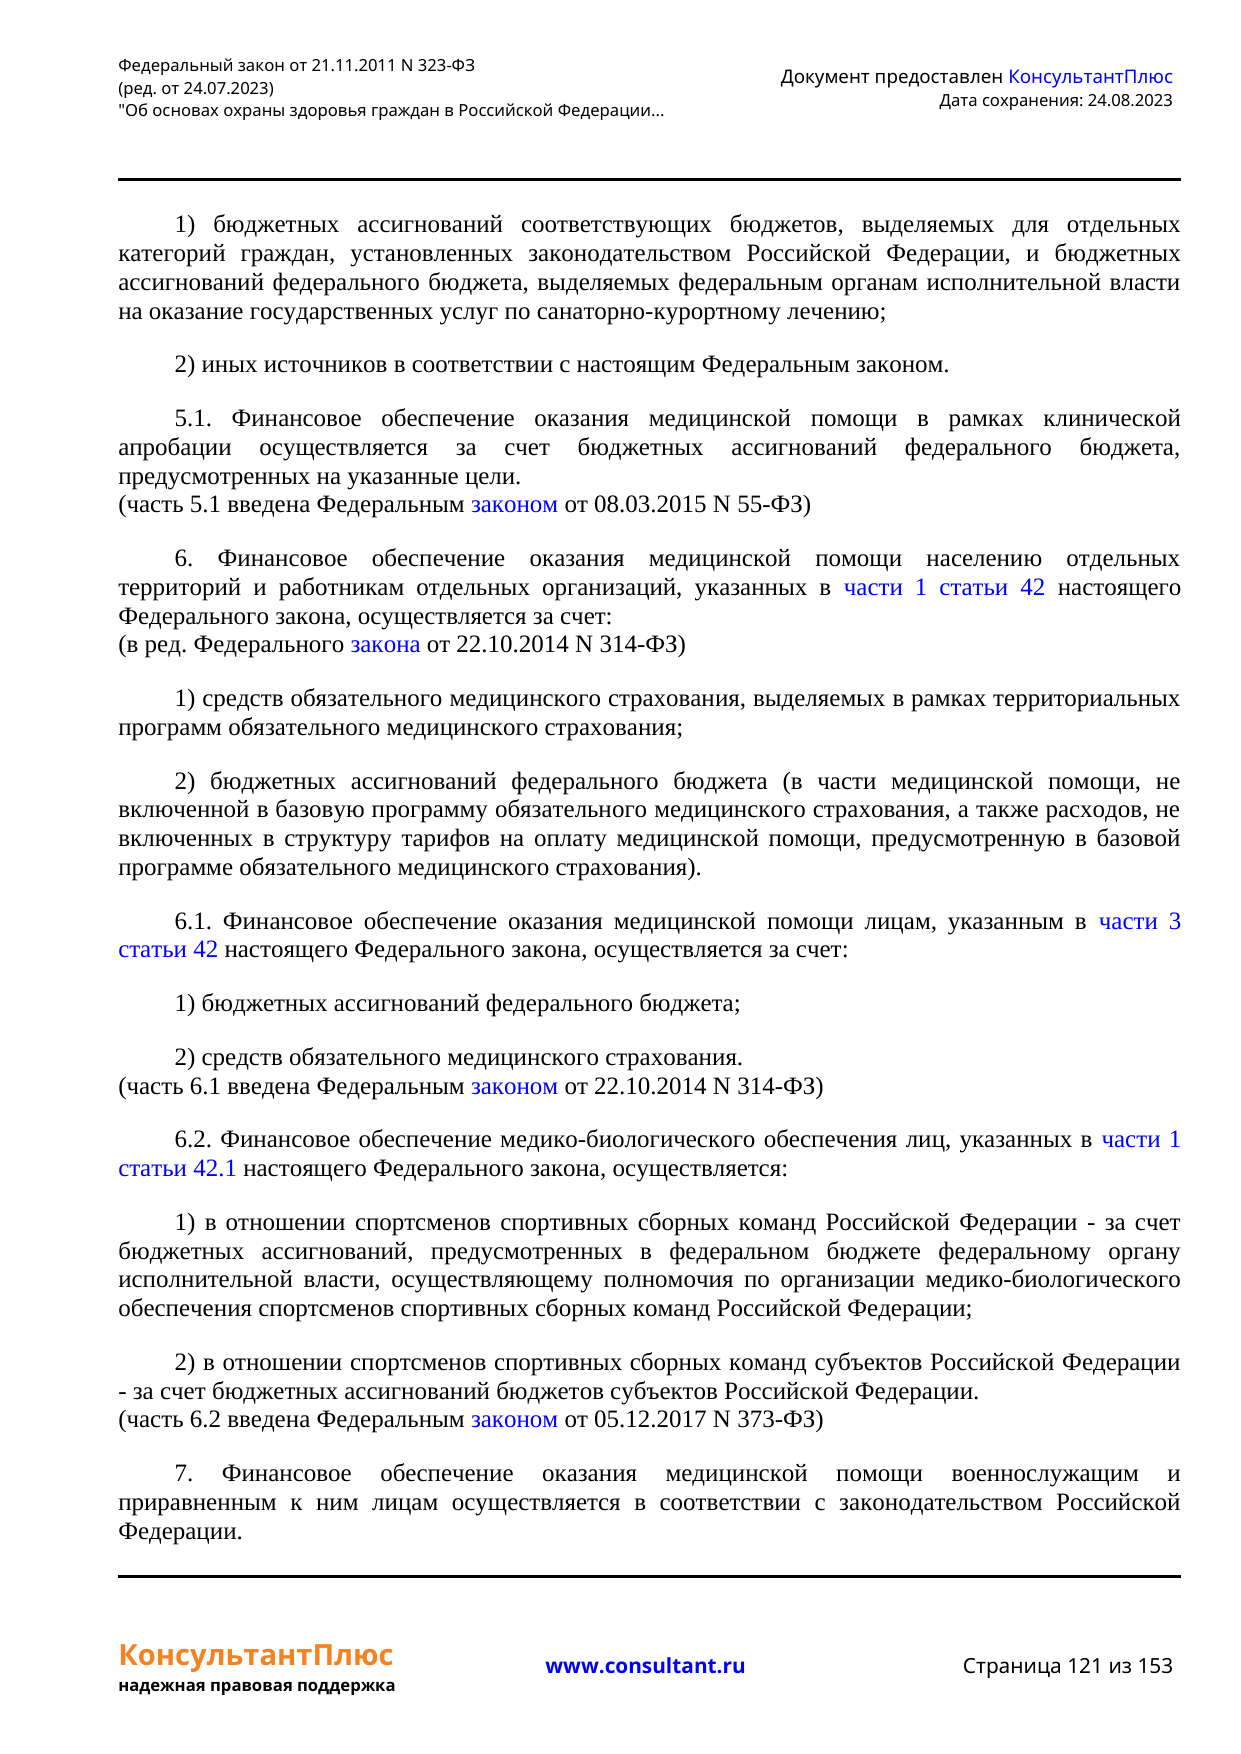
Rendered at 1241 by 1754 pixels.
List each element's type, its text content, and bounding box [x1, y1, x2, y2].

text (часть 6.2 введена Федеральным законом от 05.12.2017 N 373-ФЗ) [118, 1404, 1181, 1433]
text 1) средств обязательного медицинского страхования, выделяемых в рамках территориальных программ обязательного медицинского страхования; [118, 683, 1181, 741]
text 1) в отношении спортсменов спортивных сборных команд Российской Федерации - за счет бюджетных ассигнований, предусмотренных в федеральном бюджете федеральному органу исполнительной власти, осуществляющему полномочия по организации медико-биологического обеспечения спортсменов спортивных сборных команд Российской Федерации; [118, 1207, 1181, 1322]
text 1) бюджетных ассигнований соответствующих бюджетов, выделяемых для отдельных категорий граждан, установленных законодательством Российской Федерации, и бюджетных ассигнований федерального бюджета, выделяемых федеральным органам исполнительной власти на оказание государственных услуг по санаторно-курортному лечению; [118, 209, 1181, 324]
text 1) бюджетных ассигнований федерального бюджета; [118, 988, 1181, 1017]
text (часть 6.1 введена Федеральным законом от 22.10.2014 N 314-ФЗ) [118, 1071, 1181, 1099]
text (часть 5.1 введена Федеральным законом от 08.03.2015 N 55-ФЗ) [118, 489, 1181, 518]
text 6. Финансовое обеспечение оказания медицинской помощи населению отдельных территорий и работникам отдельных организаций, указанных в части 1 статьи 42 настоящего Федерального закона, осуществляется за счет: [118, 543, 1181, 629]
text 7. Финансовое обеспечение оказания медицинской помощи военнослужащим и приравненным к ним лицам осуществляется в соответствии с законодательством Российской Федерации. [118, 1458, 1181, 1544]
text 5.1. Финансовое обеспечение оказания медицинской помощи в рамках клинической апробации осуществляется за счет бюджетных ассигнований федерального бюджета, предусмотренных на указанные цели. [118, 403, 1181, 489]
text (в ред. Федерального закона от 22.10.2014 N 314-ФЗ) [118, 629, 1181, 658]
text 2) средств обязательного медицинского страхования. [118, 1042, 1181, 1071]
text 2) иных источников в соответствии с настоящим Федеральным законом. [118, 349, 1181, 378]
text 2) бюджетных ассигнований федерального бюджета (в части медицинской помощи, не включенной в базовую программу обязательного медицинского страхования, а также расходов, не включенных в структуру тарифов на оплату медицинской помощи, предусмотренную в базовой программе обязательного медицинского страхования). [118, 766, 1181, 881]
text 6.1. Финансовое обеспечение оказания медицинской помощи лицам, указанным в части 3 статьи 42 настоящего Федерального закона, осуществляется за счет: [118, 906, 1181, 963]
text 2) в отношении спортсменов спортивных сборных команд субъектов Российской Федерации - за счет бюджетных ассигнований бюджетов субъектов Российской Федерации. [118, 1347, 1181, 1404]
text 6.2. Финансовое обеспечение медико-биологического обеспечения лиц, указанных в части 1 статьи 42.1 настоящего Федерального закона, осуществляется: [118, 1124, 1181, 1182]
